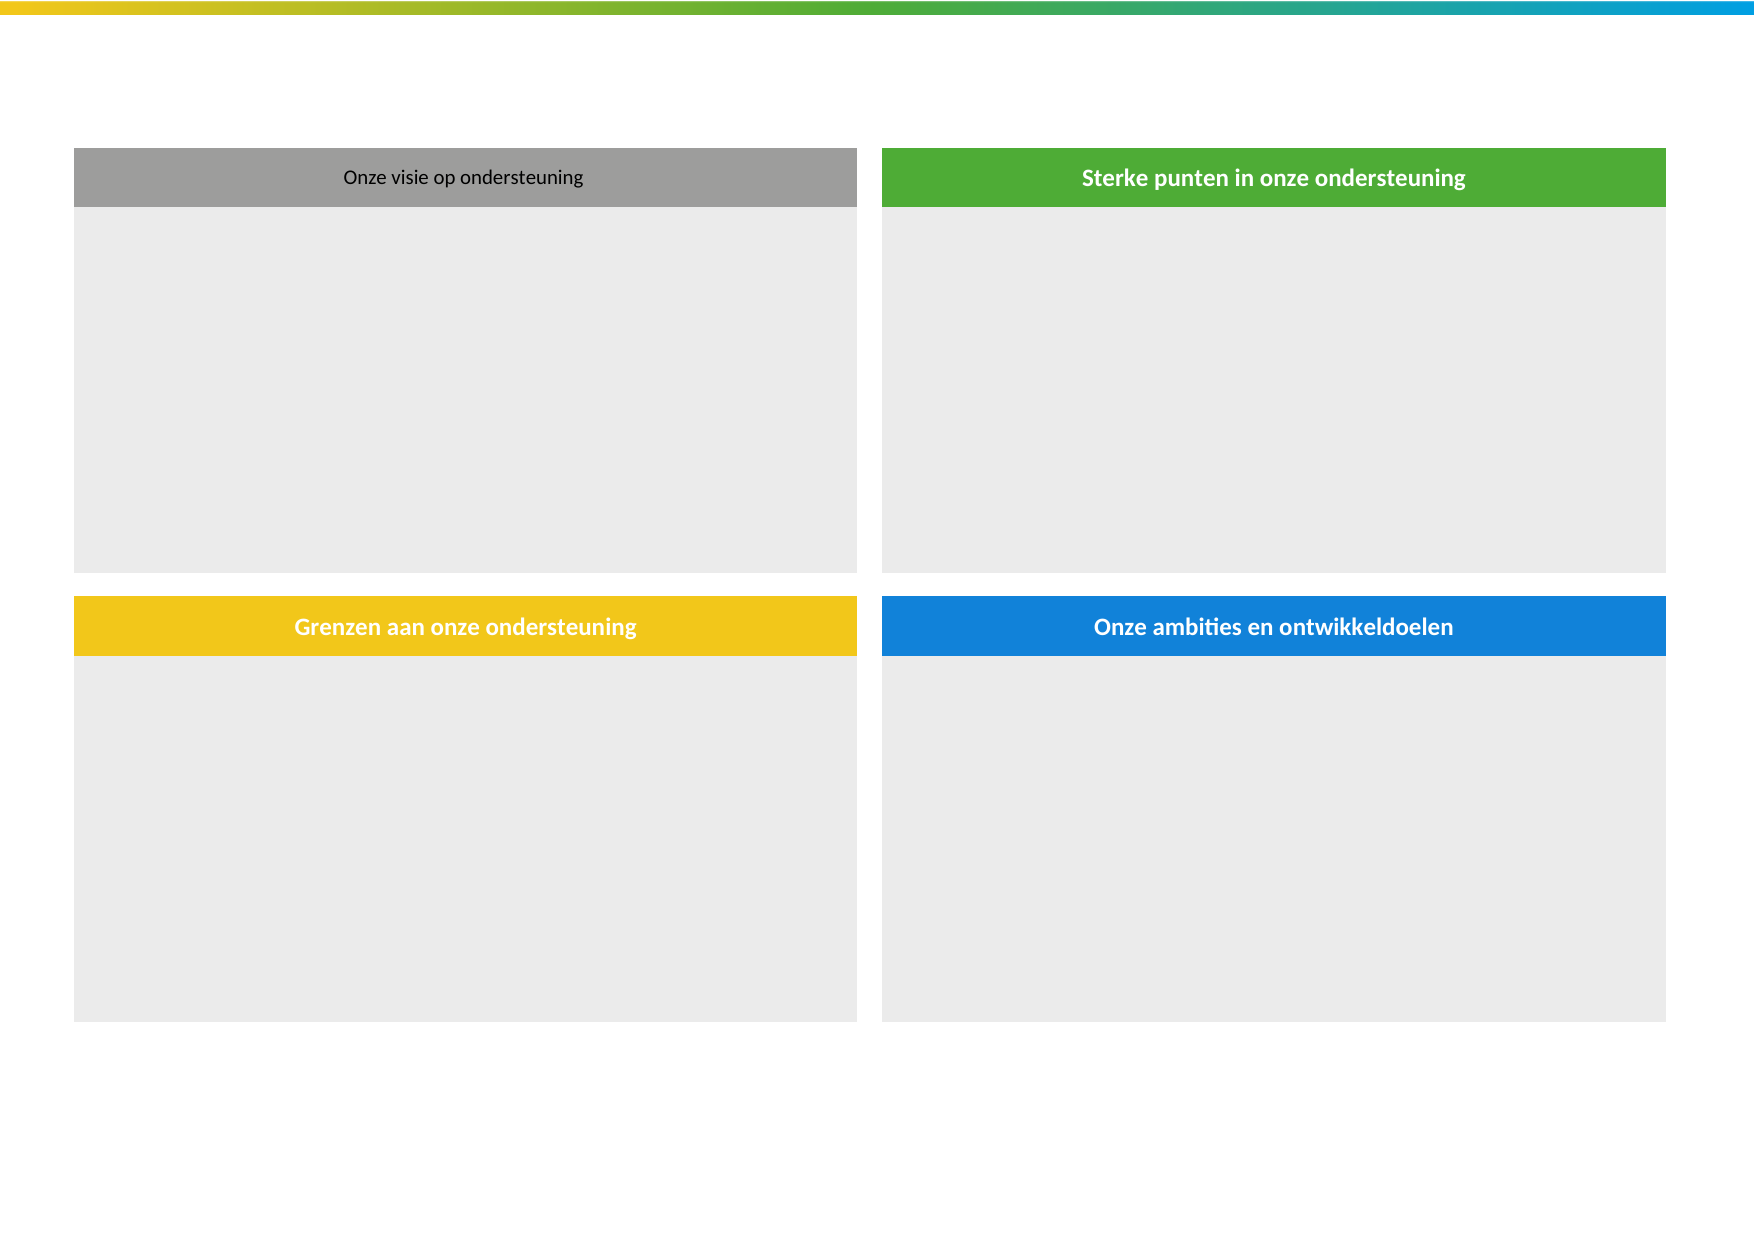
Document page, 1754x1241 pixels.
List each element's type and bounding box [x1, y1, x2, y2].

picture [0, 1, 1657, 15]
